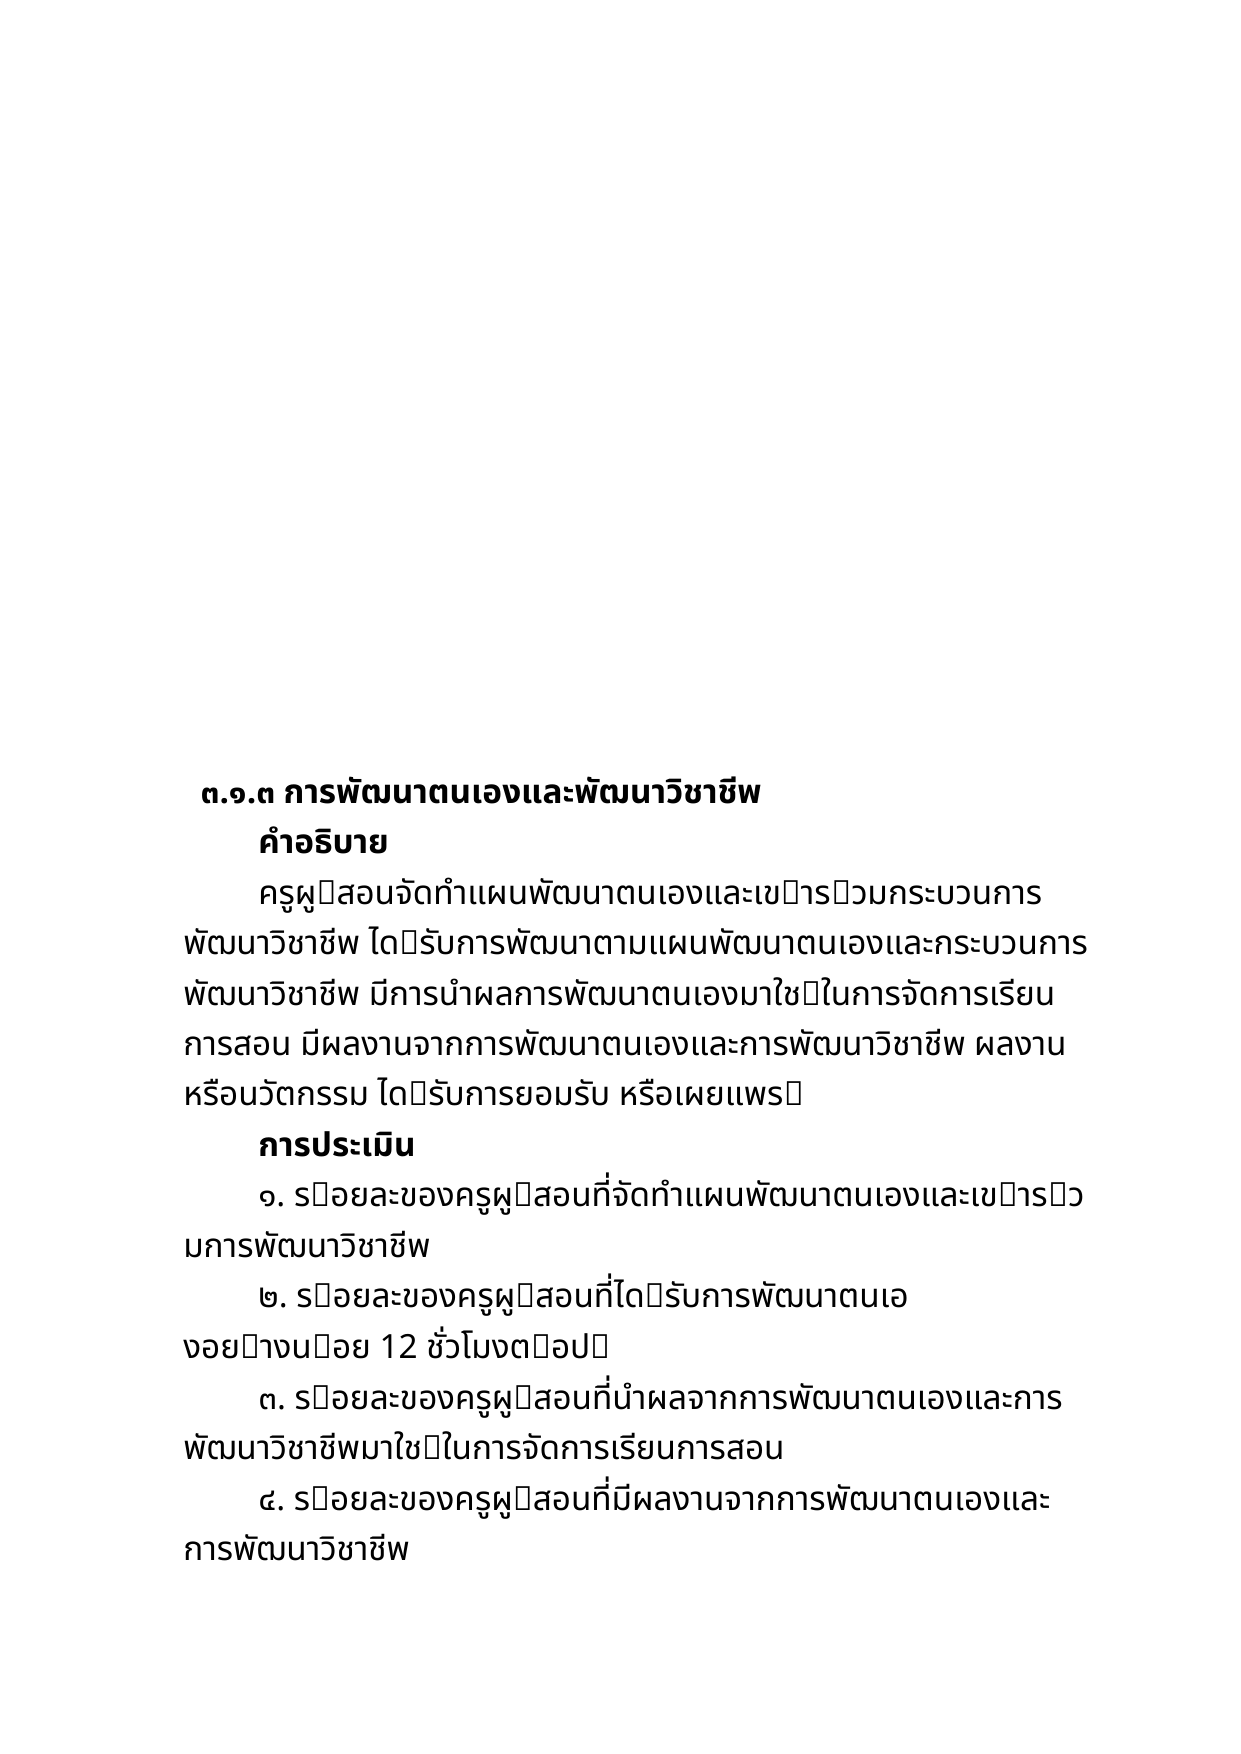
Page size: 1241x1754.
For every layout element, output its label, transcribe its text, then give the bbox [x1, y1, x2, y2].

text คําอธิบาย [183, 818, 1090, 869]
text ๓.๑.๓ การพัฒนาตนเองและพัฒนาวิชาชีพ [183, 768, 1090, 818]
text ๒. รอยละของครูผูสอนที่ไดรับการพัฒนาตนเองอยางนอย 12 ชั่วโมงตอป [183, 1272, 1090, 1373]
text การประเมิน [183, 1121, 1090, 1171]
text ๓. รอยละของครูผูสอนที่นําผลจากการพัฒนาตนเองและการพัฒนาวิชาชีพมาใชในการจัดการเรียนการสอน [183, 1373, 1090, 1474]
text ๔. รอยละของครูผูสอนที่มีผลงานจากการพัฒนาตนเองและการพัฒนาวิชาชีพ [183, 1474, 1090, 1576]
text ๑. รอยละของครูผูสอนที่จัดทําแผนพัฒนาตนเองและเขารวมการพัฒนาวิชาชีพ [183, 1171, 1090, 1272]
text ครูผูสอนจัดทําแผนพัฒนาตนเองและเขารวมกระบวนการพัฒนาวิชาชีพ ไดรับการพัฒนาตามแผนพัฒนาตนเองและกระบวนการพัฒนาวิชาชีพ มีการนําผลการพัฒนาตนเองมาใชในการจัดการเรียนการสอน มีผลงานจากการพัฒนาตนเองและการพัฒนาวิชาชีพ ผลงาน หรือนวัตกรรม ไดรับการยอมรับ หรือเผยแพร [183, 869, 1090, 1121]
